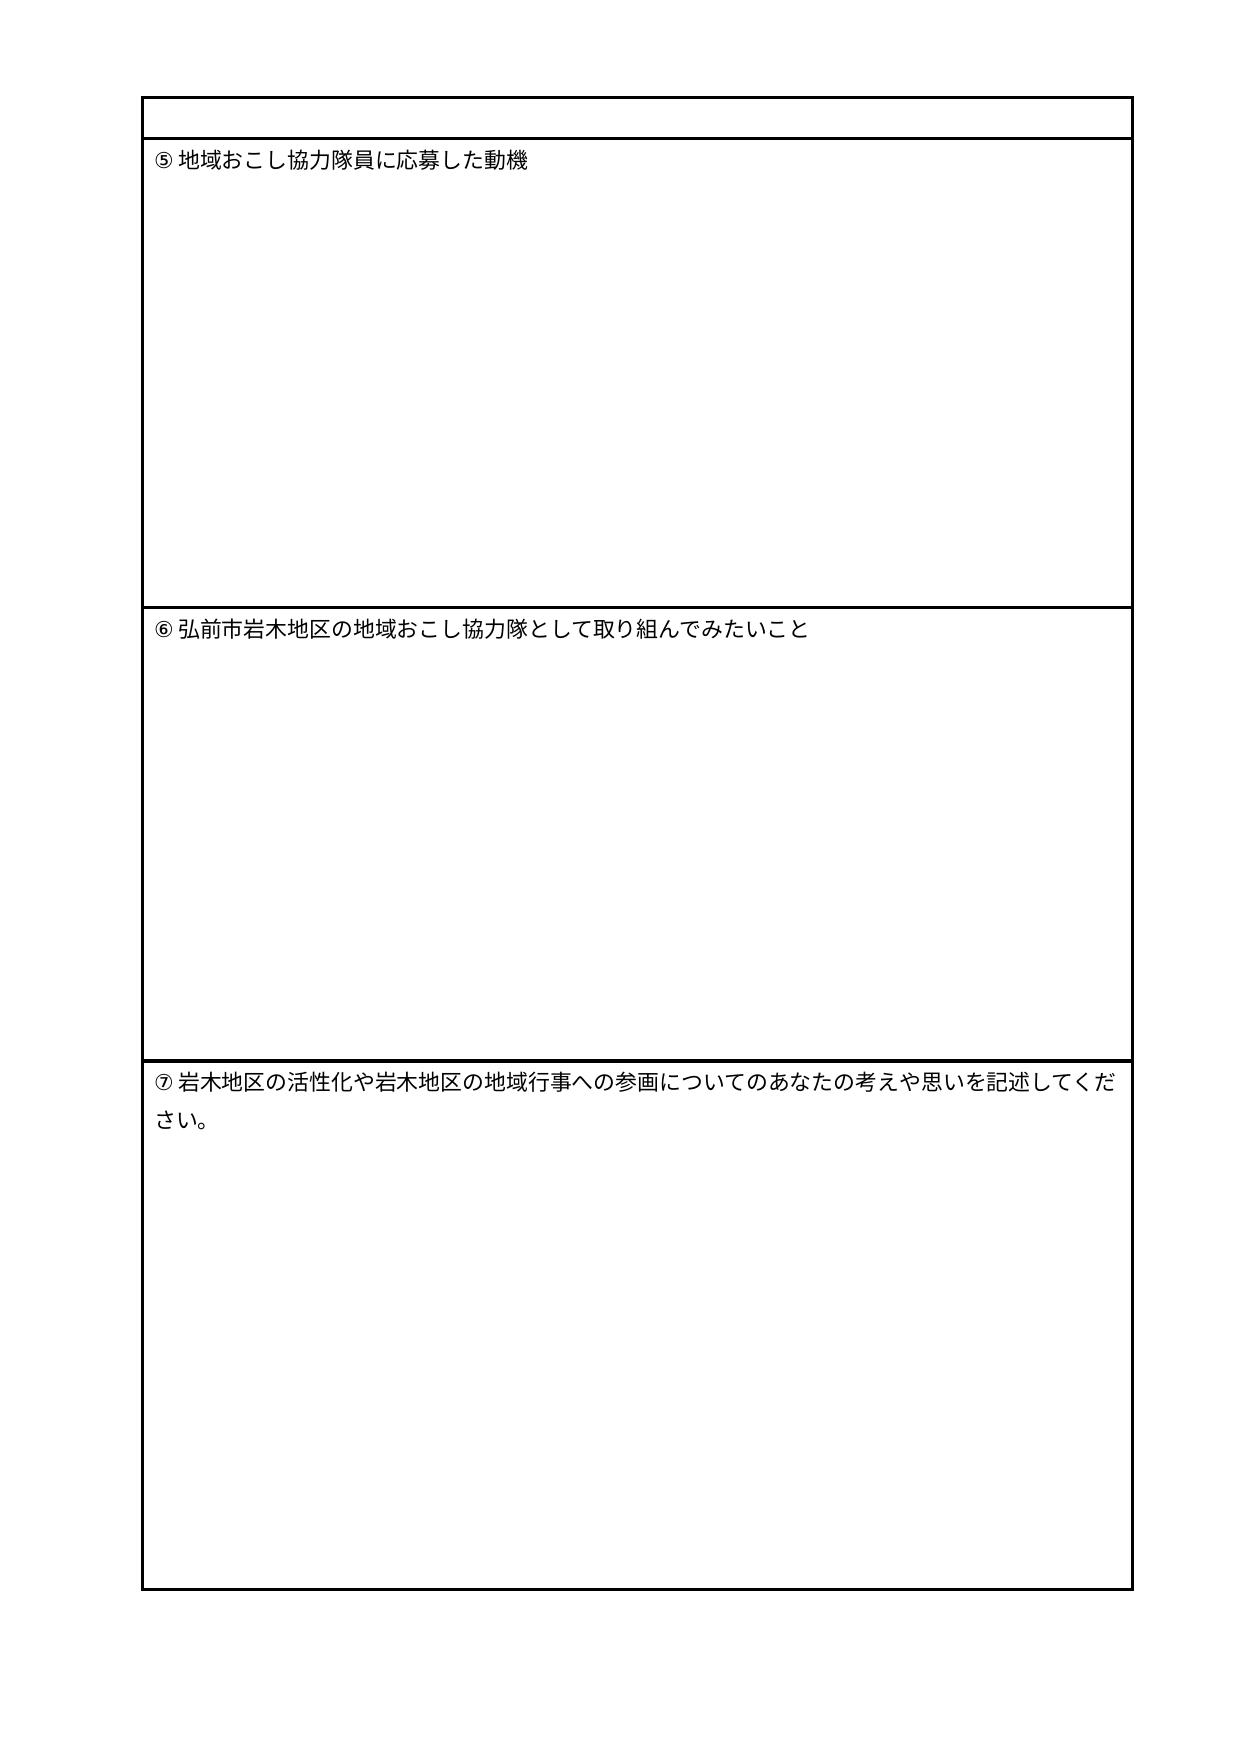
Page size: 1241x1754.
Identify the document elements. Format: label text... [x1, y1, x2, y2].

table_cell ⑤地域おこし協力隊員に応募した動機 [144, 140, 1131, 606]
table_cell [144, 99, 1131, 137]
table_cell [144, 1063, 1131, 1587]
table_cell ⑥弘前市岩木地区の地域おこし協力隊として取り組んでみたいこと [144, 609, 1131, 1059]
